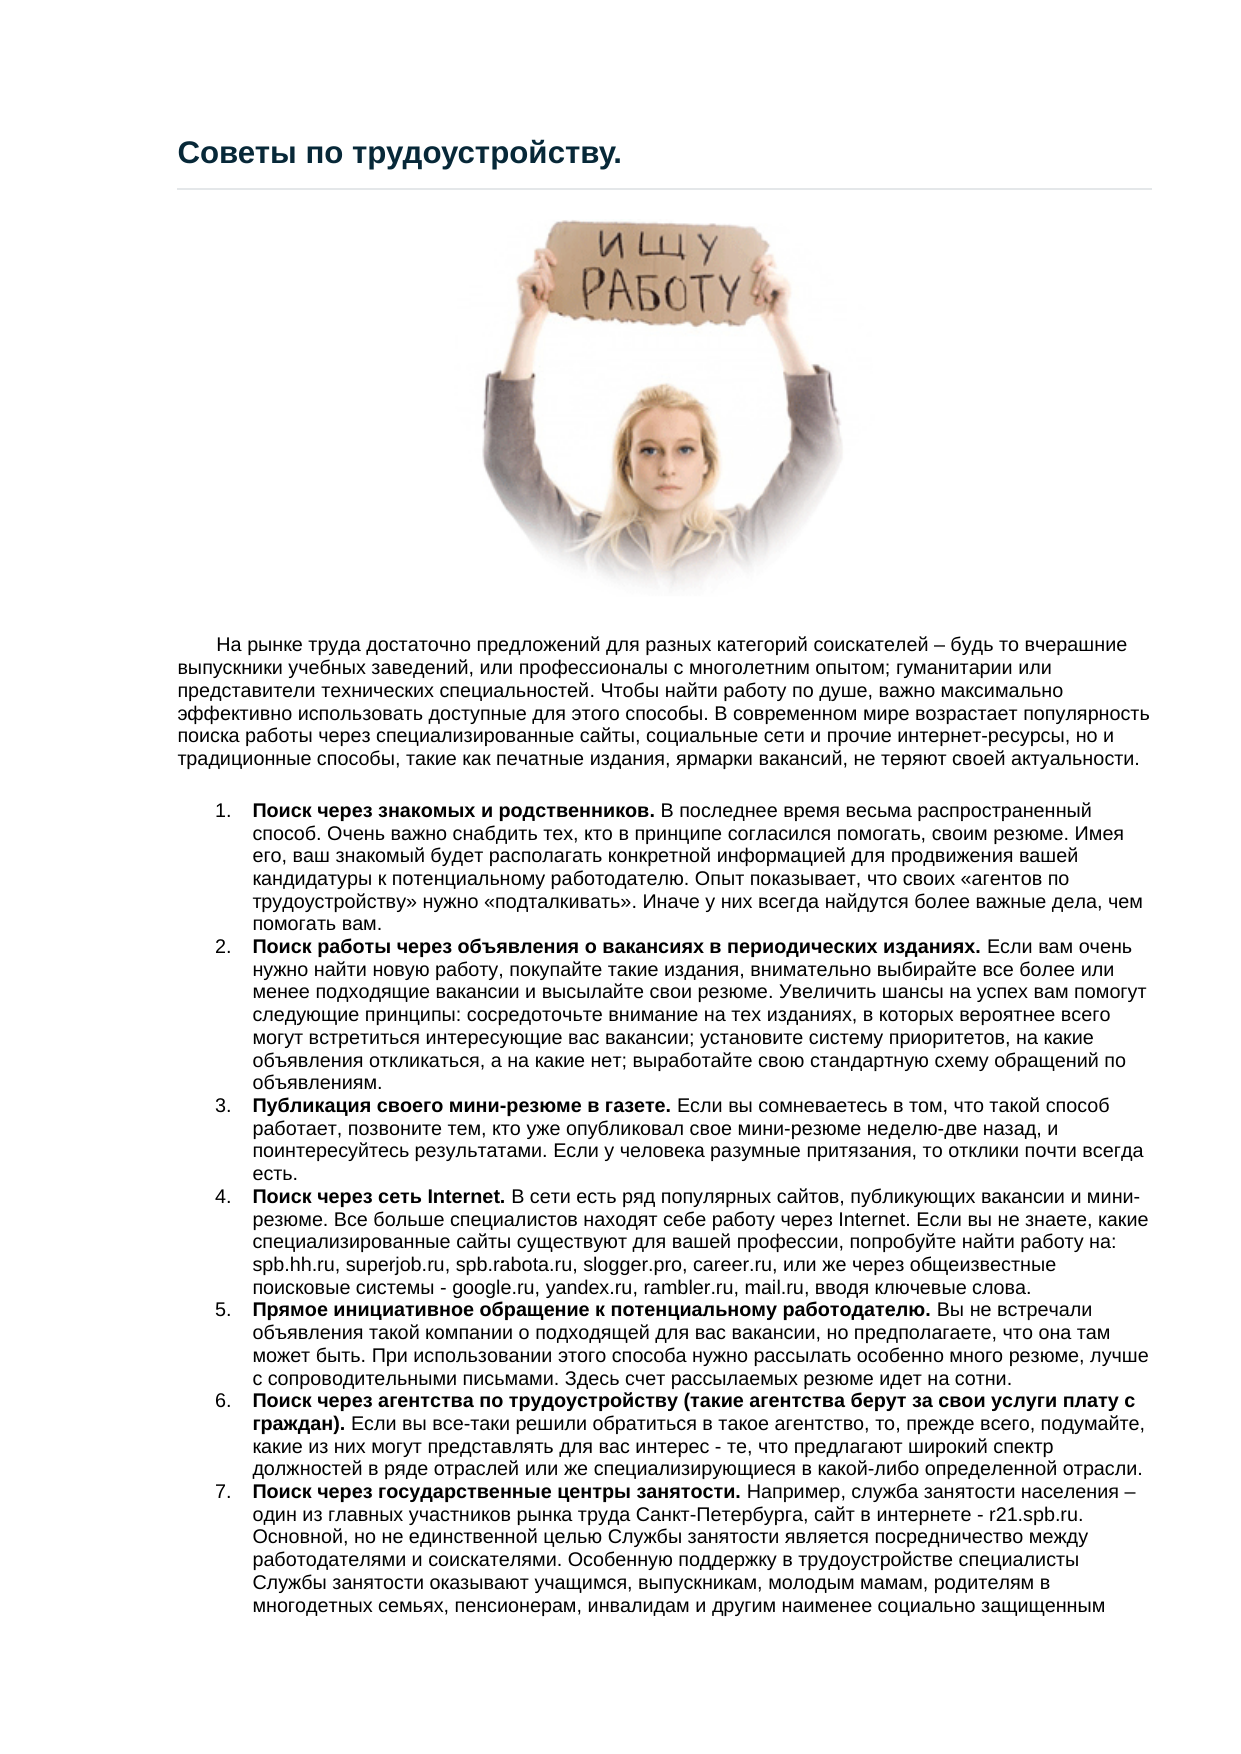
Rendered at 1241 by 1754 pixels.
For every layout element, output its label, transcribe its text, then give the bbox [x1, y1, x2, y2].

list Прямое инициативное обращение к потенциальному работодателю. Вы не встречали объявления такой компании о подходящей для вас вакансии, но предполагаете, что она там может быть. При использовании этого способа нужно рассылать особенно много резюме, лучше с сопроводительными письмами. Здесь счет рассылаемых резюме идет на сотни. [215, 1298, 1152, 1389]
list Поиск через знакомых и родственников. В последнее время весьма распространенный способ. Очень важно снабдить тех, кто в принципе согласился помогать, своим резюме. Имея его, ваш знакомый будет располагать конкретной информацией для продвижения вашей кандидатуры к потенциальному работодателю. Опыт показывает, что своих «агентов по трудоустройству» нужно «подталкивать». Иначе у них всегда найдутся более важные дела, чем помогать вам. [215, 799, 1152, 935]
list Поиск через агентства по трудоустройству (такие агентства берут за свои услуги плату с граждан). Если вы все-таки решили обратиться в такое агентство, то, прежде всего, подумайте, какие из них могут представлять для вас интерес - те, что предлагают широкий спектр должностей в ряде отраслей или же специализирующиеся в какой-либо определенной отрасли. [215, 1389, 1152, 1480]
list Публикация своего мини-резюме в газете. Если вы сомневаетесь в том, что такой способ работает, позвоните тем, кто уже опубликовал свое мини-резюме неделю-две назад, и поинтересуйтесь результатами. Если у человека разумные притязания, то отклики почти всегда есть. [215, 1094, 1152, 1185]
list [215, 1480, 1152, 1616]
text Советы по трудоустройству. [177, 134, 1152, 188]
picture [453, 219, 876, 604]
list Поиск работы через объявления о вакансиях в периодических изданиях. Если вам очень нужно найти новую работу, покупайте такие издания, внимательно выбирайте все более или менее подходящие вакансии и высылайте свои резюме. Увеличить шансы на успех вам помогут следующие принципы: сосредоточьте внимание на тех изданиях, в которых вероятнее всего могут встретиться интересующие вас вакансии; установите систему приоритетов, на какие объявления откликаться, а на какие нет; выработайте свою стандартную схему обращений по объявлениям. [215, 935, 1152, 1094]
list Поиск через сеть Internet. В сети есть ряд популярных сайтов, публикующих вакансии и мини-резюме. Все больше специалистов находят себе работу через Internet. Если вы не знаете, какие специализированные сайты существуют для вашей профессии, попробуйте найти работу на: spb.hh.ru, superjob.ru, spb.rabota.ru, slogger.pro, career.ru, или же через общеизвестные поисковые системы - google.ru, yandex.ru, rambler.ru, mail.ru, вводя ключевые слова. [215, 1185, 1152, 1298]
text На рынке труда достаточно предложений для разных категорий соискателей – будь то вчерашние выпускники учебных заведений, или профессионалы с многолетним опытом; гуманитарии или представители технических специальностей. Чтобы найти работу по душе, важно максимально эффективно использовать доступные для этого способы. В современном мире возрастает популярность поиска работы через специализированные сайты, социальные сети и прочие интернет-ресурсы, но и традиционные способы, такие как печатные издания, ярмарки вакансий, не теряют своей актуальности. [177, 633, 1152, 769]
